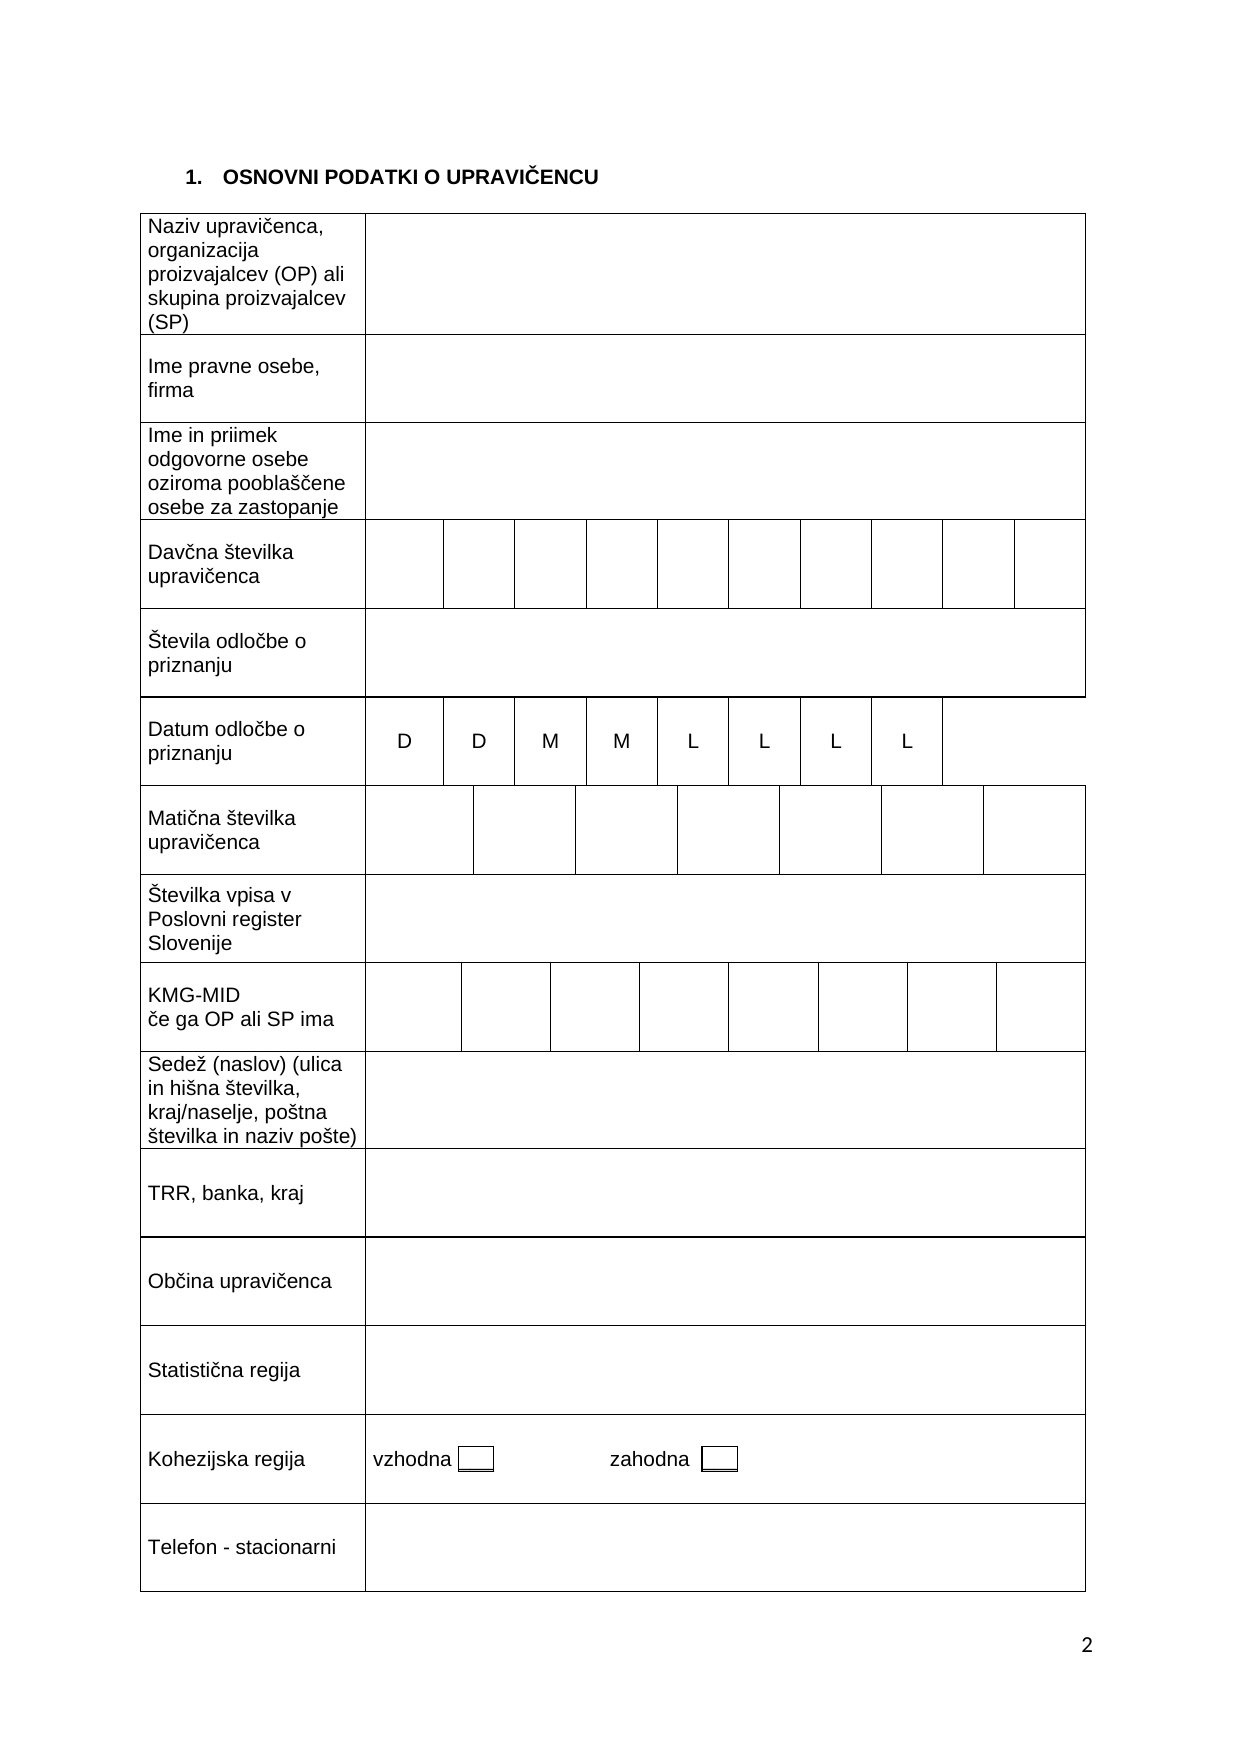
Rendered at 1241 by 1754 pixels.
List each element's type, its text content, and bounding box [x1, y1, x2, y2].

table_cell TRR, banka, kraj [141, 1149, 365, 1236]
table_cell Kohezijska regija [141, 1415, 365, 1502]
table_cell [729, 963, 818, 1051]
table_cell [474, 786, 575, 874]
table_cell [658, 520, 728, 608]
table_cell [366, 1504, 1085, 1591]
table_cell [462, 963, 550, 1051]
table_cell [801, 520, 871, 608]
table_cell [576, 786, 677, 874]
table_cell [819, 963, 907, 1051]
table_cell [780, 786, 881, 874]
table_cell [587, 520, 657, 608]
table_header Naziv upravičenca, organizacija proizvajalcev (OP) ali skupina proizvajalcev (SP) [141, 214, 365, 333]
table_cell Statistična regija [141, 1326, 365, 1414]
table_cell L [801, 698, 871, 785]
table_cell L [658, 698, 728, 785]
table_cell Ime pravne osebe, firma [141, 335, 365, 422]
table_cell Ime in priimek odgovorne osebe oziroma pooblaščene osebe za zastopanje [141, 423, 365, 519]
table_cell [872, 520, 942, 608]
table_cell [943, 520, 1014, 608]
table_cell [366, 609, 1085, 696]
table_cell Datum odločbe o priznanju [141, 698, 365, 785]
table_cell [515, 520, 586, 608]
table_cell Števila odločbe o priznanju [141, 609, 365, 696]
table_cell [366, 520, 443, 608]
table_cell [366, 875, 1085, 962]
table_cell D [444, 698, 514, 785]
table_cell [997, 963, 1085, 1051]
table_cell Sedež (naslov) (ulica in hišna številka, kraj/naselje, poštna številka in naziv pošte) [141, 1052, 365, 1148]
table_cell [678, 786, 779, 874]
table_cell Matična številka upravičenca [141, 786, 365, 874]
table_cell [366, 1149, 1085, 1236]
table_cell [640, 963, 728, 1051]
table_cell Številka vpisa v Poslovni register Slovenije [141, 875, 365, 962]
table_cell [1015, 520, 1085, 608]
table_cell M [515, 698, 586, 785]
table_cell [366, 335, 1085, 422]
table_cell [366, 423, 1085, 519]
table_header [366, 214, 1085, 333]
table_cell Telefon - stacionarni [141, 1504, 365, 1591]
table_cell [366, 963, 461, 1051]
table_cell [366, 786, 473, 874]
table_cell [729, 520, 800, 608]
table_cell KMG-MID če ga OP ali SP ima [141, 963, 365, 1051]
table_cell L [729, 698, 800, 785]
table_cell [908, 963, 996, 1051]
table_cell [366, 1238, 1085, 1325]
table_cell [366, 1326, 1085, 1414]
table_cell vzhodna ___ zahodna ___ [366, 1415, 1085, 1502]
table_cell Davčna številka upravičenca [141, 520, 365, 608]
table_cell Občina upravičenca [141, 1238, 365, 1325]
table_cell [882, 786, 983, 874]
table_cell L [872, 698, 942, 785]
table_cell [984, 786, 1085, 874]
table_cell M [587, 698, 657, 785]
table_cell [444, 520, 514, 608]
table_cell D [366, 698, 443, 785]
table_cell [366, 1052, 1085, 1148]
table_cell [551, 963, 639, 1051]
list OSNOVNI PODATKI O UPRAVIČENCU [185, 165, 1093, 189]
